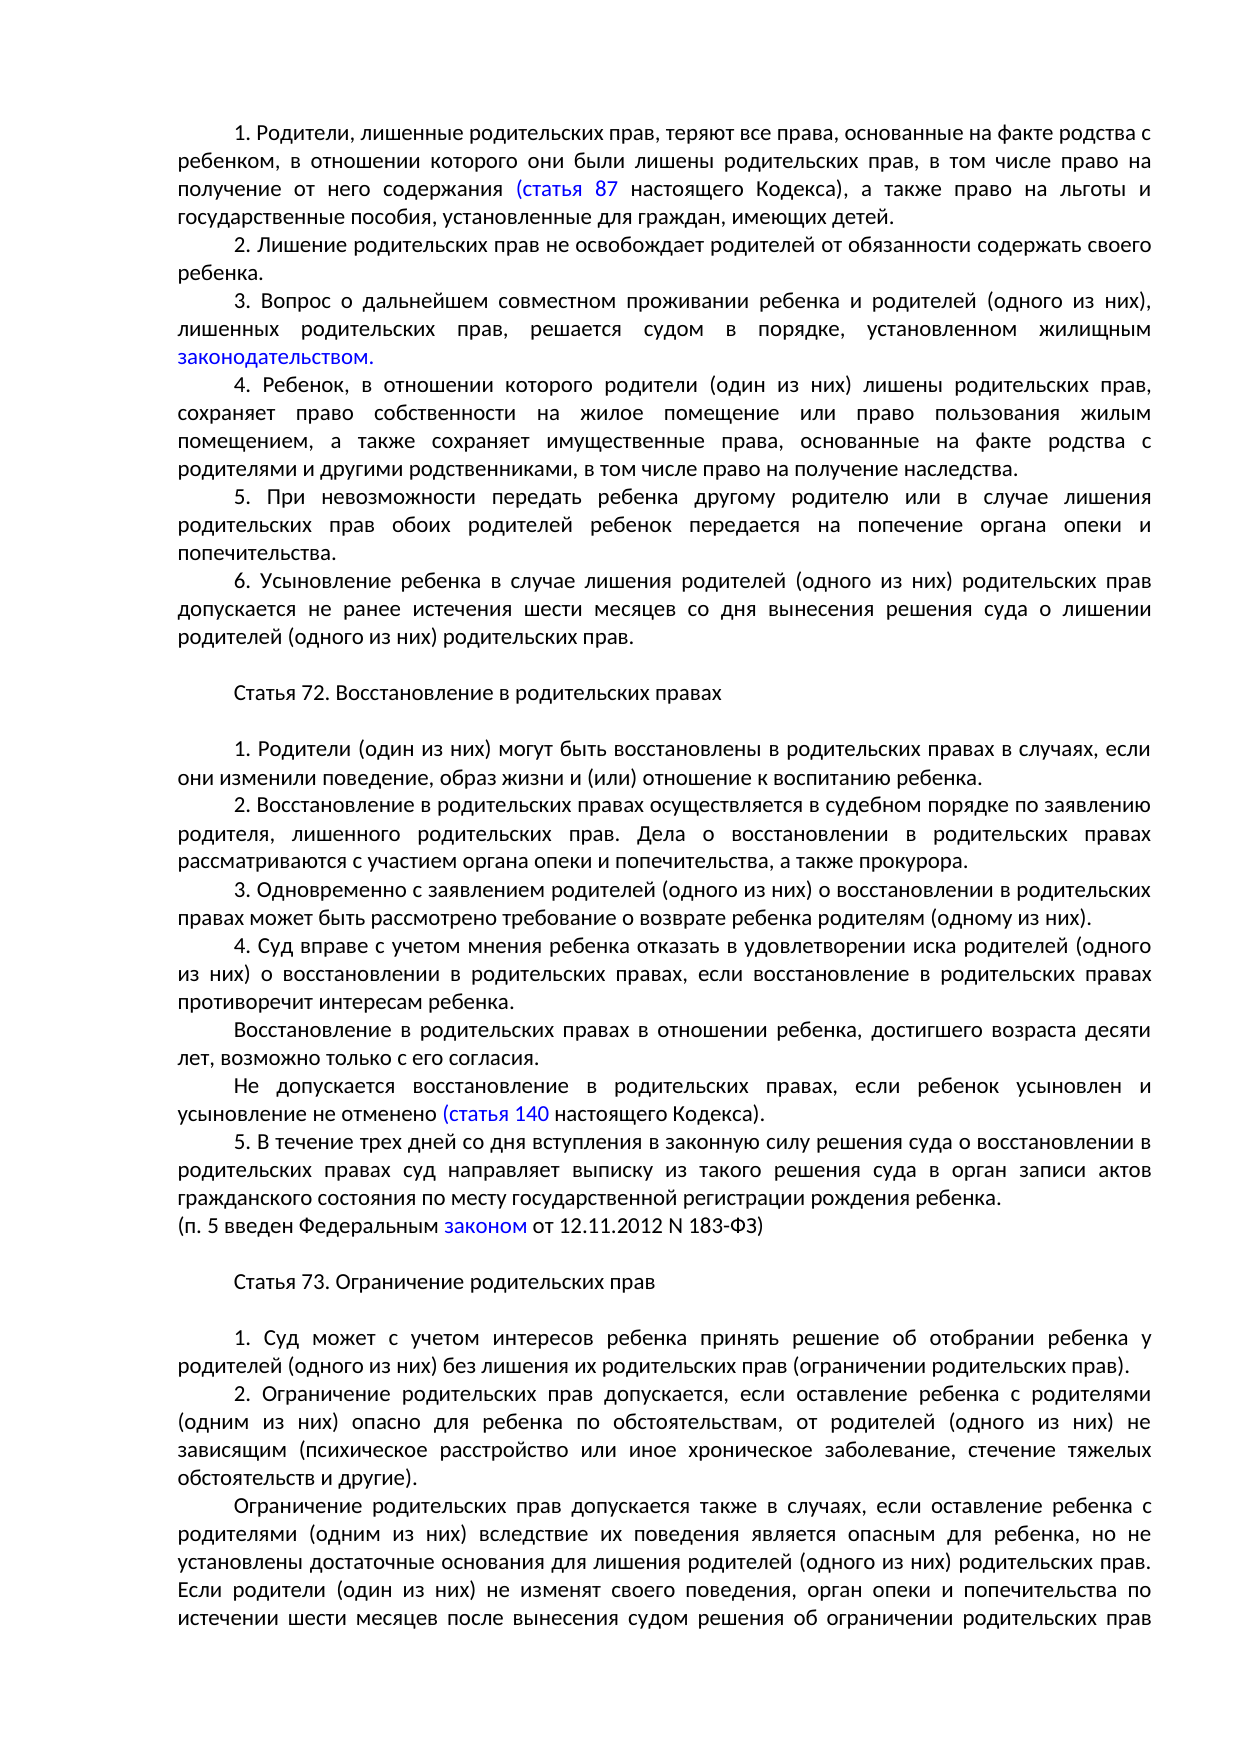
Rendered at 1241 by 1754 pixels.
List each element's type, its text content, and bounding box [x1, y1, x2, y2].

text 1. Суд может с учетом интересов ребенка принять решение об отобрании ребенка у родителей (одного из них) без лишения их родительских прав (ограничении родительских прав). [177, 1323, 1152, 1379]
text Статья 72. Восстановление в родительских правах [177, 678, 1152, 707]
text 1. Родители, лишенные родительских прав, теряют все права, основанные на факте родства с ребенком, в отношении которого они были лишены родительских прав, в том числе право на получение от него содержания (статья 87 настоящего Кодекса), а также право на льготы и государственные пособия, установленные для граждан, имеющих детей. [177, 118, 1152, 230]
text (п. 5 введен Федеральным законом от 12.11.2012 N 183-ФЗ) [177, 1211, 1152, 1239]
text 6. Усыновление ребенка в случае лишения родителей (одного из них) родительских прав допускается не ранее истечения шести месяцев со дня вынесения решения суда о лишении родителей (одного из них) родительских прав. [177, 566, 1152, 651]
text 2. Ограничение родительских прав допускается, если оставление ребенка с родителями (одним из них) опасно для ребенка по обстоятельствам, от родителей (одного из них) не зависящим (психическое расстройство или иное хроническое заболевание, стечение тяжелых обстоятельств и другие). [177, 1379, 1152, 1491]
text 2. Лишение родительских прав не освобождает родителей от обязанности содержать своего ребенка. [177, 230, 1152, 286]
text Статья 73. Ограничение родительских прав [177, 1267, 1152, 1295]
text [177, 1491, 1152, 1631]
text 2. Восстановление в родительских правах осуществляется в судебном порядке по заявлению родителя, лишенного родительских прав. Дела о восстановлении в родительских правах рассматриваются с участием органа опеки и попечительства, а также прокурора. [177, 791, 1152, 875]
text 4. Ребенок, в отношении которого родители (один из них) лишены родительских прав, сохраняет право собственности на жилое помещение или право пользования жилым помещением, а также сохраняет имущественные права, основанные на факте родства с родителями и другими родственниками, в том числе право на получение наследства. [177, 370, 1152, 482]
text 1. Родители (один из них) могут быть восстановлены в родительских правах в случаях, если они изменили поведение, образ жизни и (или) отношение к воспитанию ребенка. [177, 734, 1152, 791]
text 4. Суд вправе с учетом мнения ребенка отказать в удовлетворении иска родителей (одного из них) о восстановлении в родительских правах, если восстановление в родительских правах противоречит интересам ребенка. [177, 931, 1152, 1015]
text Восстановление в родительских правах в отношении ребенка, достигшего возраста десяти лет, возможно только с его согласия. [177, 1015, 1152, 1071]
text 5. При невозможности передать ребенка другому родителю или в случае лишения родительских прав обоих родителей ребенок передается на попечение органа опеки и попечительства. [177, 482, 1152, 566]
text 5. В течение трех дней со дня вступления в законную силу решения суда о восстановлении в родительских правах суд направляет выписку из такого решения суда в орган записи актов гражданского состояния по месту государственной регистрации рождения ребенка. [177, 1127, 1152, 1211]
text Не допускается восстановление в родительских правах, если ребенок усыновлен и усыновление не отменено (статья 140 настоящего Кодекса). [177, 1071, 1152, 1127]
text 3. Одновременно с заявлением родителей (одного из них) о восстановлении в родительских правах может быть рассмотрено требование о возврате ребенка родителям (одному из них). [177, 875, 1152, 931]
text 3. Вопрос о дальнейшем совместном проживании ребенка и родителей (одного из них), лишенных родительских прав, решается судом в порядке, установленном жилищным законодательством. [177, 286, 1152, 370]
